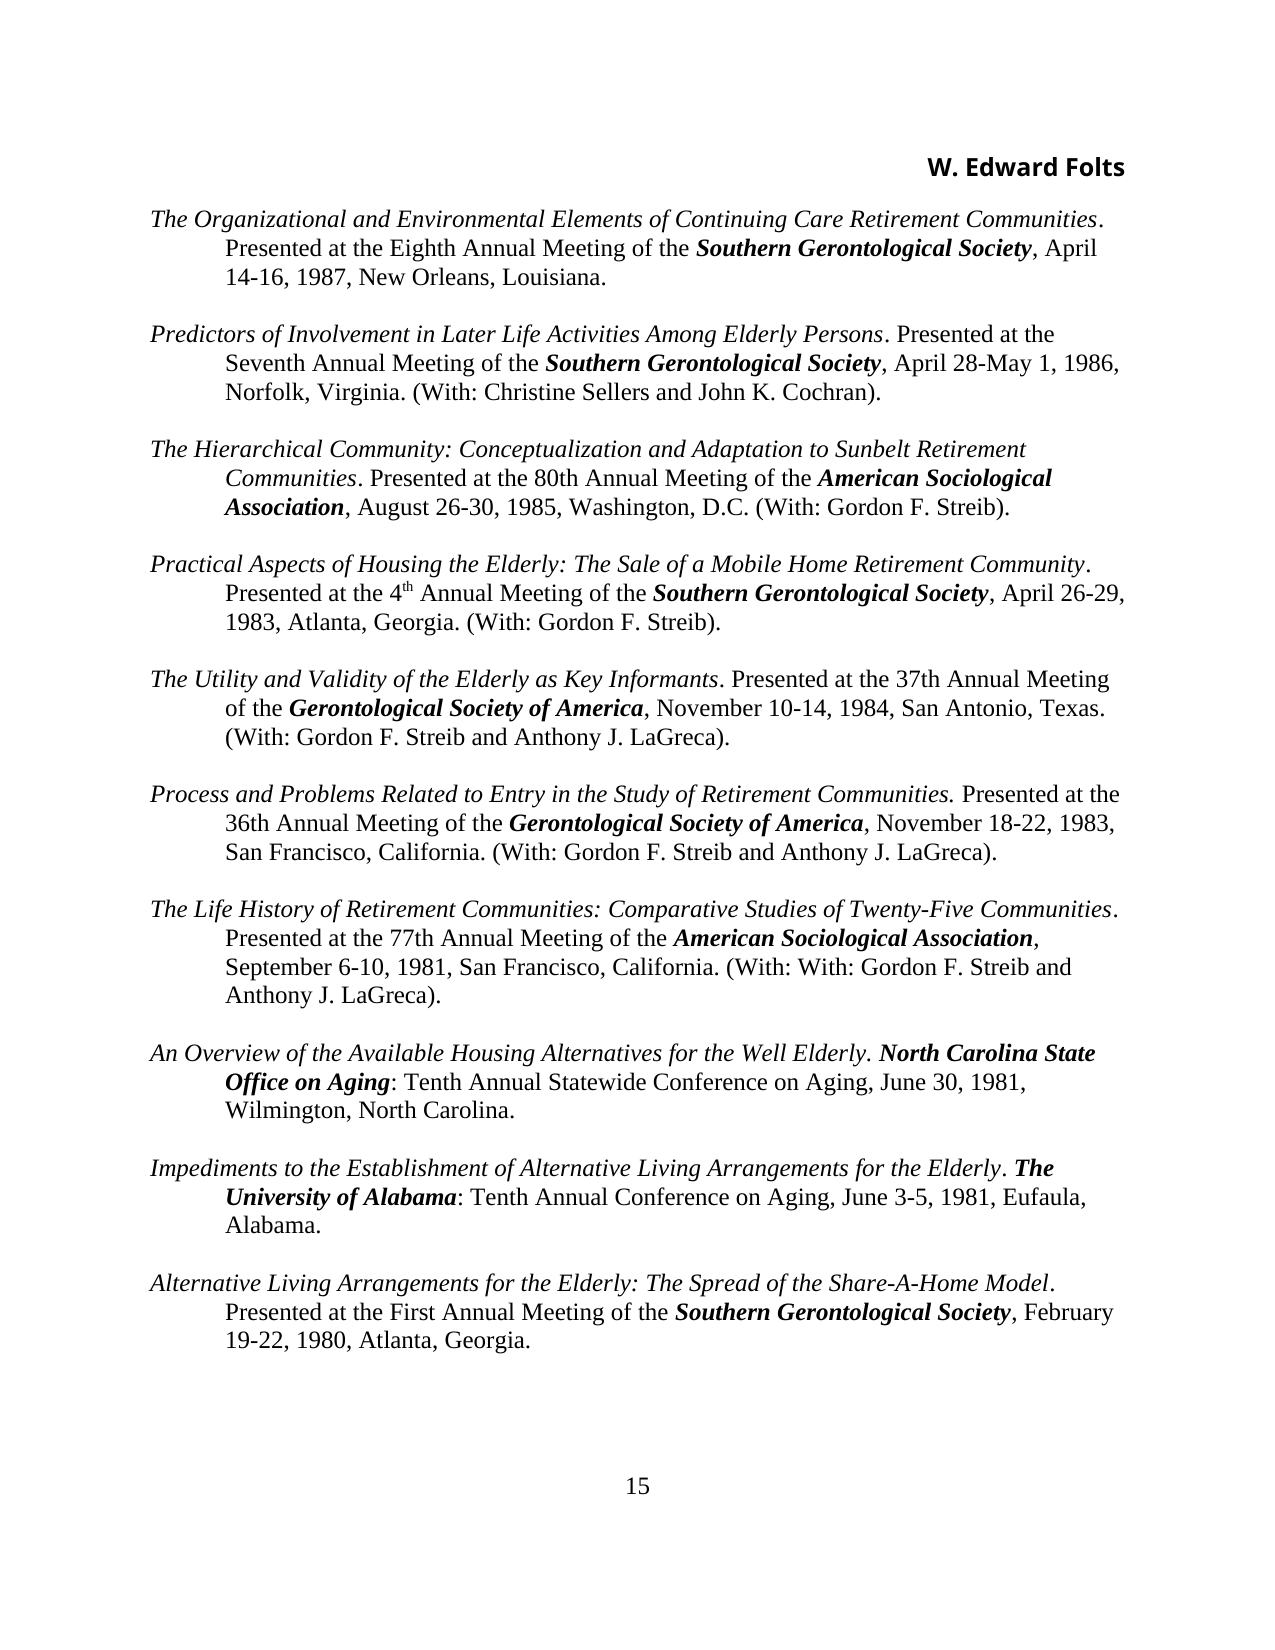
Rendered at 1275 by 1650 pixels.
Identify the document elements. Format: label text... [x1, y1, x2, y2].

text The Utility and Validity of the Elderly as Key Informants. Presented at the 37th Annual Meeting of the Gerontological Society of America, November 10-14, 1984, San Antonio, Texas. (With: Gordon F. Streib and Anthony J. LaGreca). [150, 664, 1125, 750]
text Process and Problems Related to Entry in the Study of Retirement Communities. Presented at the 36th Annual Meeting of the Gerontological Society of America, November 18-22, 1983, San Francisco, California. (With: Gordon F. Streib and Anthony J. LaGreca). [150, 779, 1125, 865]
text An Overview of the Available Housing Alternatives for the Well Elderly. North Carolina State Office on Aging: Tenth Annual Statewide Conference on Aging, June 30, 1981, Wilmington, North Carolina. [150, 1038, 1125, 1124]
text Predictors of Involvement in Later Life Activities Among Elderly Persons. Presented at the Seventh Annual Meeting of the Southern Gerontological Society, April 28-May 1, 1986, Norfolk, Virginia. (With: Christine Sellers and John K. Cochran). [150, 319, 1125, 405]
text The Life History of Retirement Communities: Comparative Studies of Twenty-Five Communities. Presented at the 77th Annual Meeting of the American Sociological Association, September 6-10, 1981, San Francisco, California. (With: With: Gordon F. Streib and Anthony J. LaGreca). [150, 894, 1125, 1009]
text The Hierarchical Community: Conceptualization and Adaptation to Sunbelt Retirement Communities. Presented at the 80th Annual Meeting of the American Sociological Association, August 26-30, 1985, Washington, D.C. (With: Gordon F. Streib). [150, 434, 1125, 520]
text Impediments to the Establishment of Alternative Living Arrangements for the Elderly. The University of Alabama: Tenth Annual Conference on Aging, June 3-5, 1981, Eufaula, Alabama. [150, 1153, 1125, 1239]
text Practical Aspects of Housing the Elderly: The Sale of a Mobile Home Retirement Community. Presented at the 4th Annual Meeting of the Southern Gerontological Society, April 26-29, 1983, Atlanta, Georgia. (With: Gordon F. Streib). [150, 549, 1125, 635]
text The Organizational and Environmental Elements of Continuing Care Retirement Communities. Presented at the Eighth Annual Meeting of the Southern Gerontological Society, April 14-16, 1987, New Orleans, Louisiana. [150, 204, 1125, 290]
text Alternative Living Arrangements for the Elderly: The Spread of the Share-A-Home Model. Presented at the First Annual Meeting of the Southern Gerontological Society, February 19-22, 1980, Atlanta, Georgia. [150, 1268, 1125, 1354]
